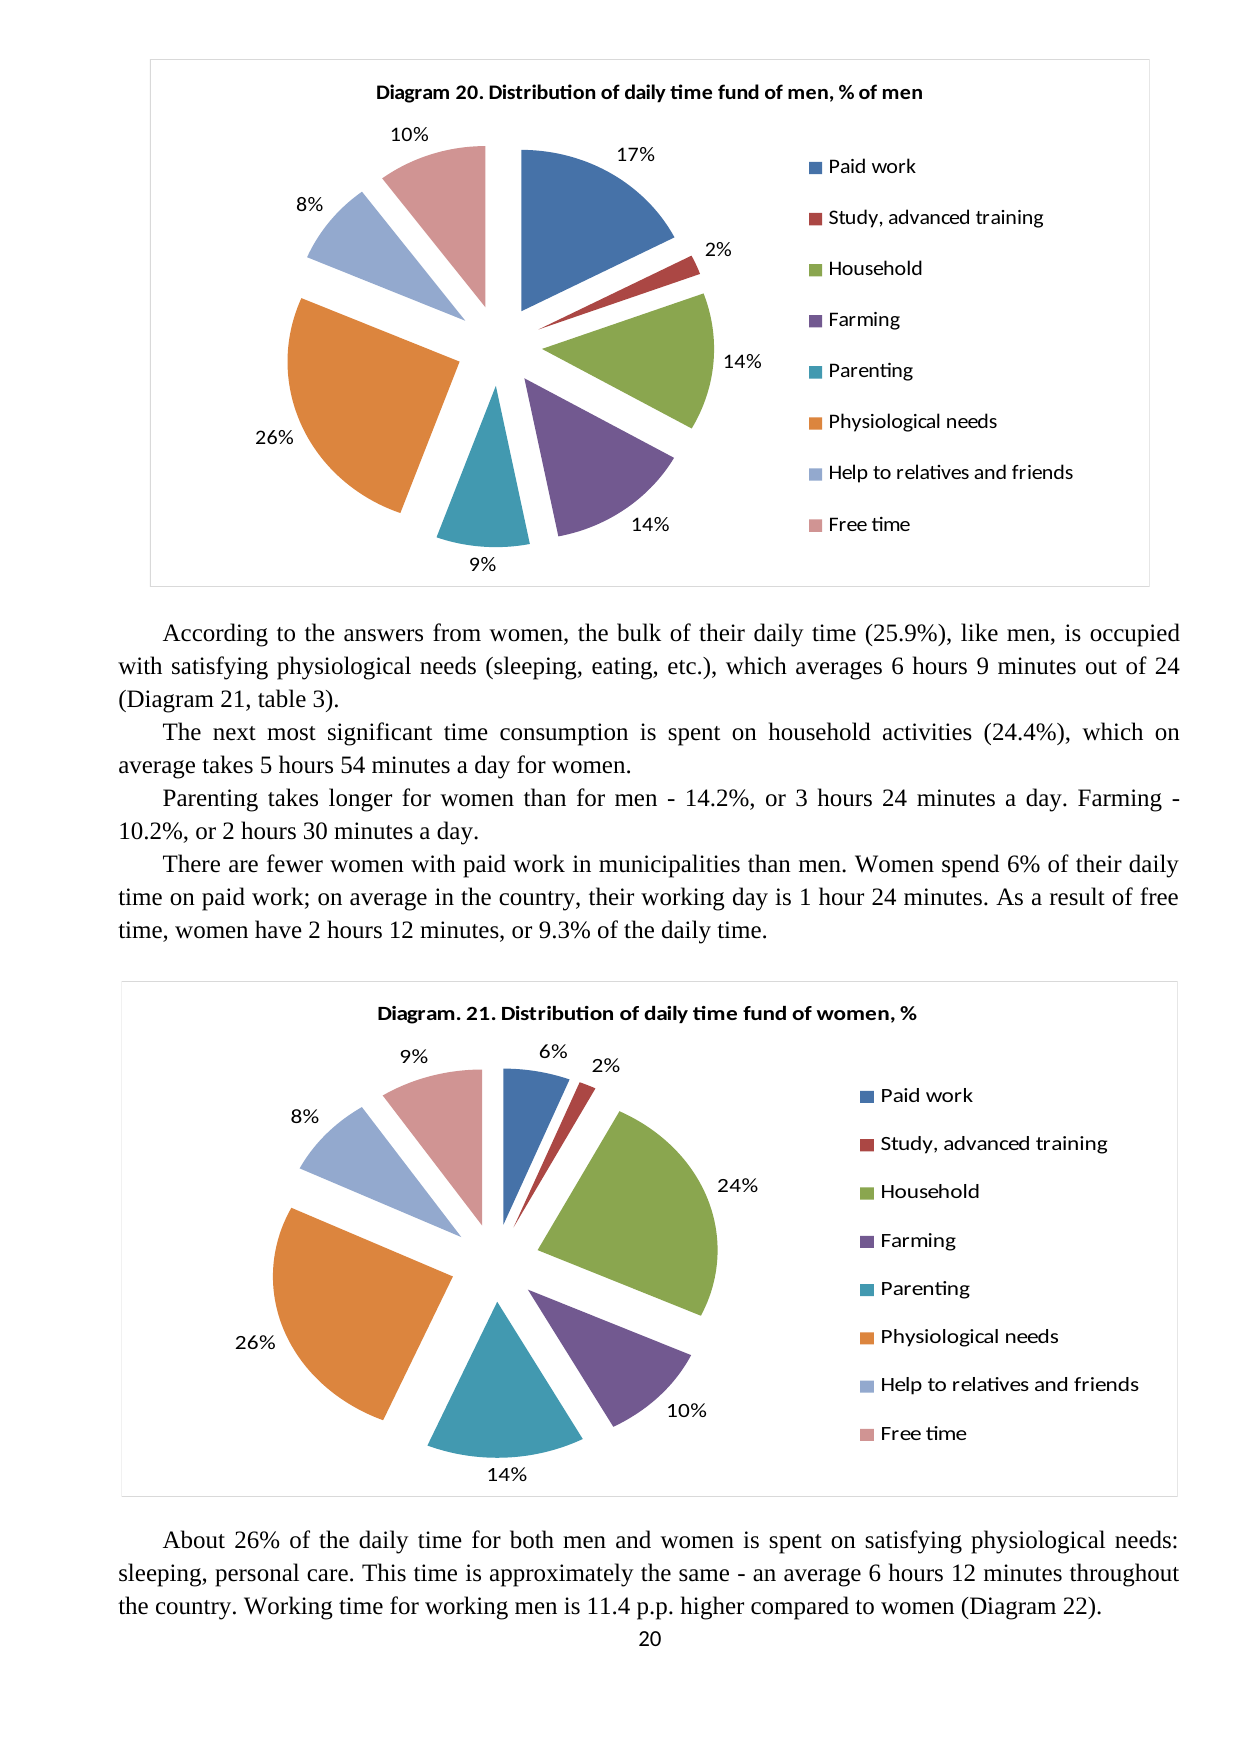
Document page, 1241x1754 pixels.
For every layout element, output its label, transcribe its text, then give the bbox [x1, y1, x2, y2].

text According to the answers from women, the bulk of their daily time (25.9%), like men, is occupied with satisfying physiological needs (sleeping, eating, etc.), which averages 6 hours 9 minutes out of 24 (Diagram 21, table 3). [118, 618, 1181, 713]
text Parenting takes longer for women than for men - 14.2%, or 3 hours 24 minutes a day. Farming - 10.2%, or 2 hours 30 minutes a day. [118, 783, 1181, 845]
text There are fewer women with paid work in municipalities than men. Women spend 6% of their daily time on paid work; on average in the country, their working day is 1 hour 24 minutes. As a result of free time, women have 2 hours 12 minutes, or 9.3% of the daily time. [118, 849, 1181, 944]
text About 26% of the daily time for both men and women is spent on satisfying physiological needs: sleeping, personal care. This time is approximately the same - an average 6 hours 12 minutes throughout the country. Working time for working men is 11.4 p.p. higher compared to women (Diagram 22). [118, 1525, 1181, 1620]
text The next most significant time consumption is spent on household activities (24.4%), which on average takes 5 hours 54 minutes a day for women. [118, 717, 1181, 779]
